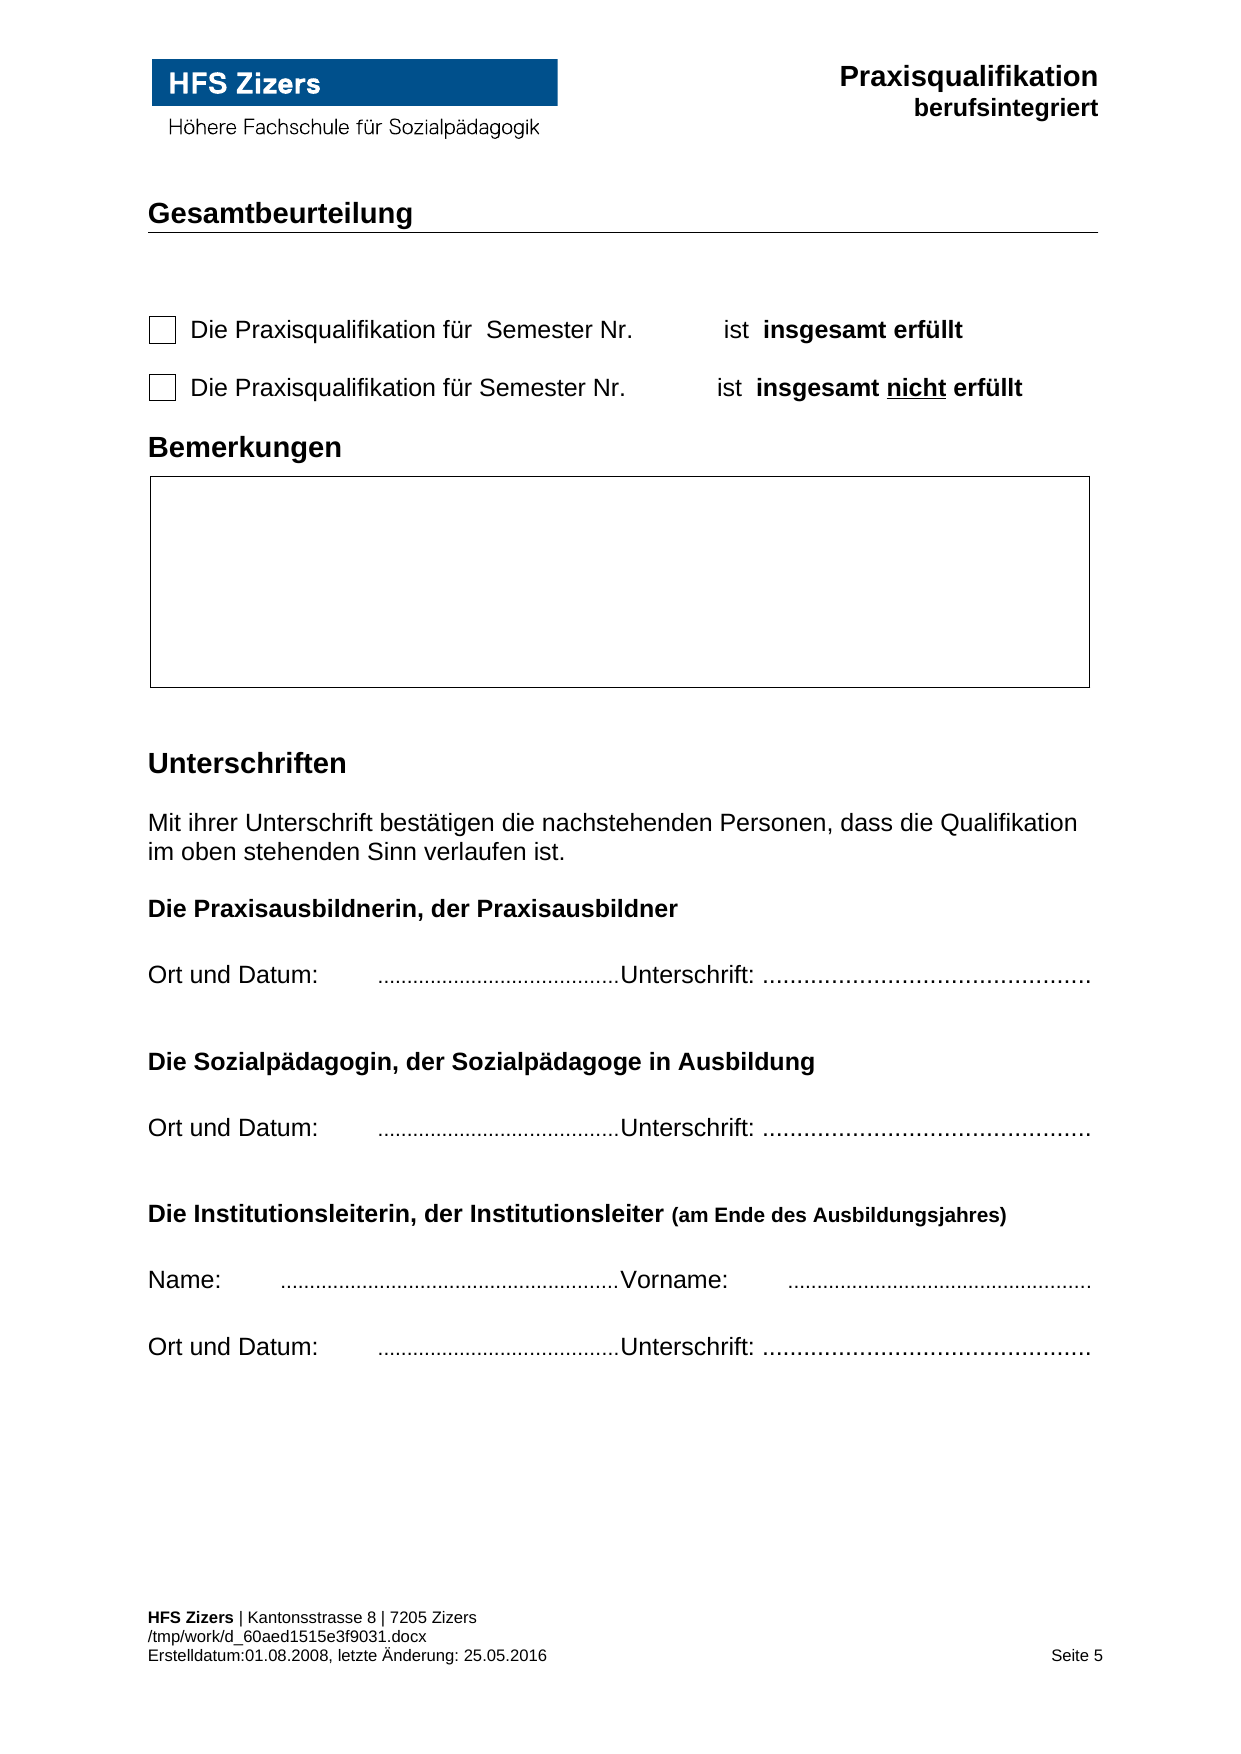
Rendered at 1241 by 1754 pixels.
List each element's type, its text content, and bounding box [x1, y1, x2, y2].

text Die Praxisqualifikation für Semester Nr. ist insgesamt erfüllt [148, 315, 1098, 344]
text Gesamtbeurteilung [148, 196, 1098, 232]
text Die Praxisausbildnerin, der Praxisausbildner [148, 894, 1098, 923]
text Unterschriften [148, 746, 1098, 779]
text Bemerkungen [148, 430, 1098, 464]
text Ort und Datum: Unterschrift: [148, 961, 1098, 989]
text Die Sozialpädagogin, der Sozialpädagoge in Ausbildung [148, 1047, 1098, 1076]
text Ort und Datum: Unterschrift: [148, 1113, 1098, 1142]
text Ort und Datum: Unterschrift: [148, 1332, 1098, 1361]
text Mit ihrer Unterschrift bestätigen die nachstehenden Personen, dass die Qualifikation im oben stehenden Sinn verlaufen ist. [148, 808, 1098, 866]
text Name: Vorname: [148, 1266, 1098, 1294]
text Die Institutionsleiterin, der Institutionsleiter (am Ende des Ausbildungsjahres) [148, 1199, 1098, 1228]
text Die Praxisqualifikation für Semester Nr. ist insgesamt nicht erfüllt [148, 373, 1098, 401]
